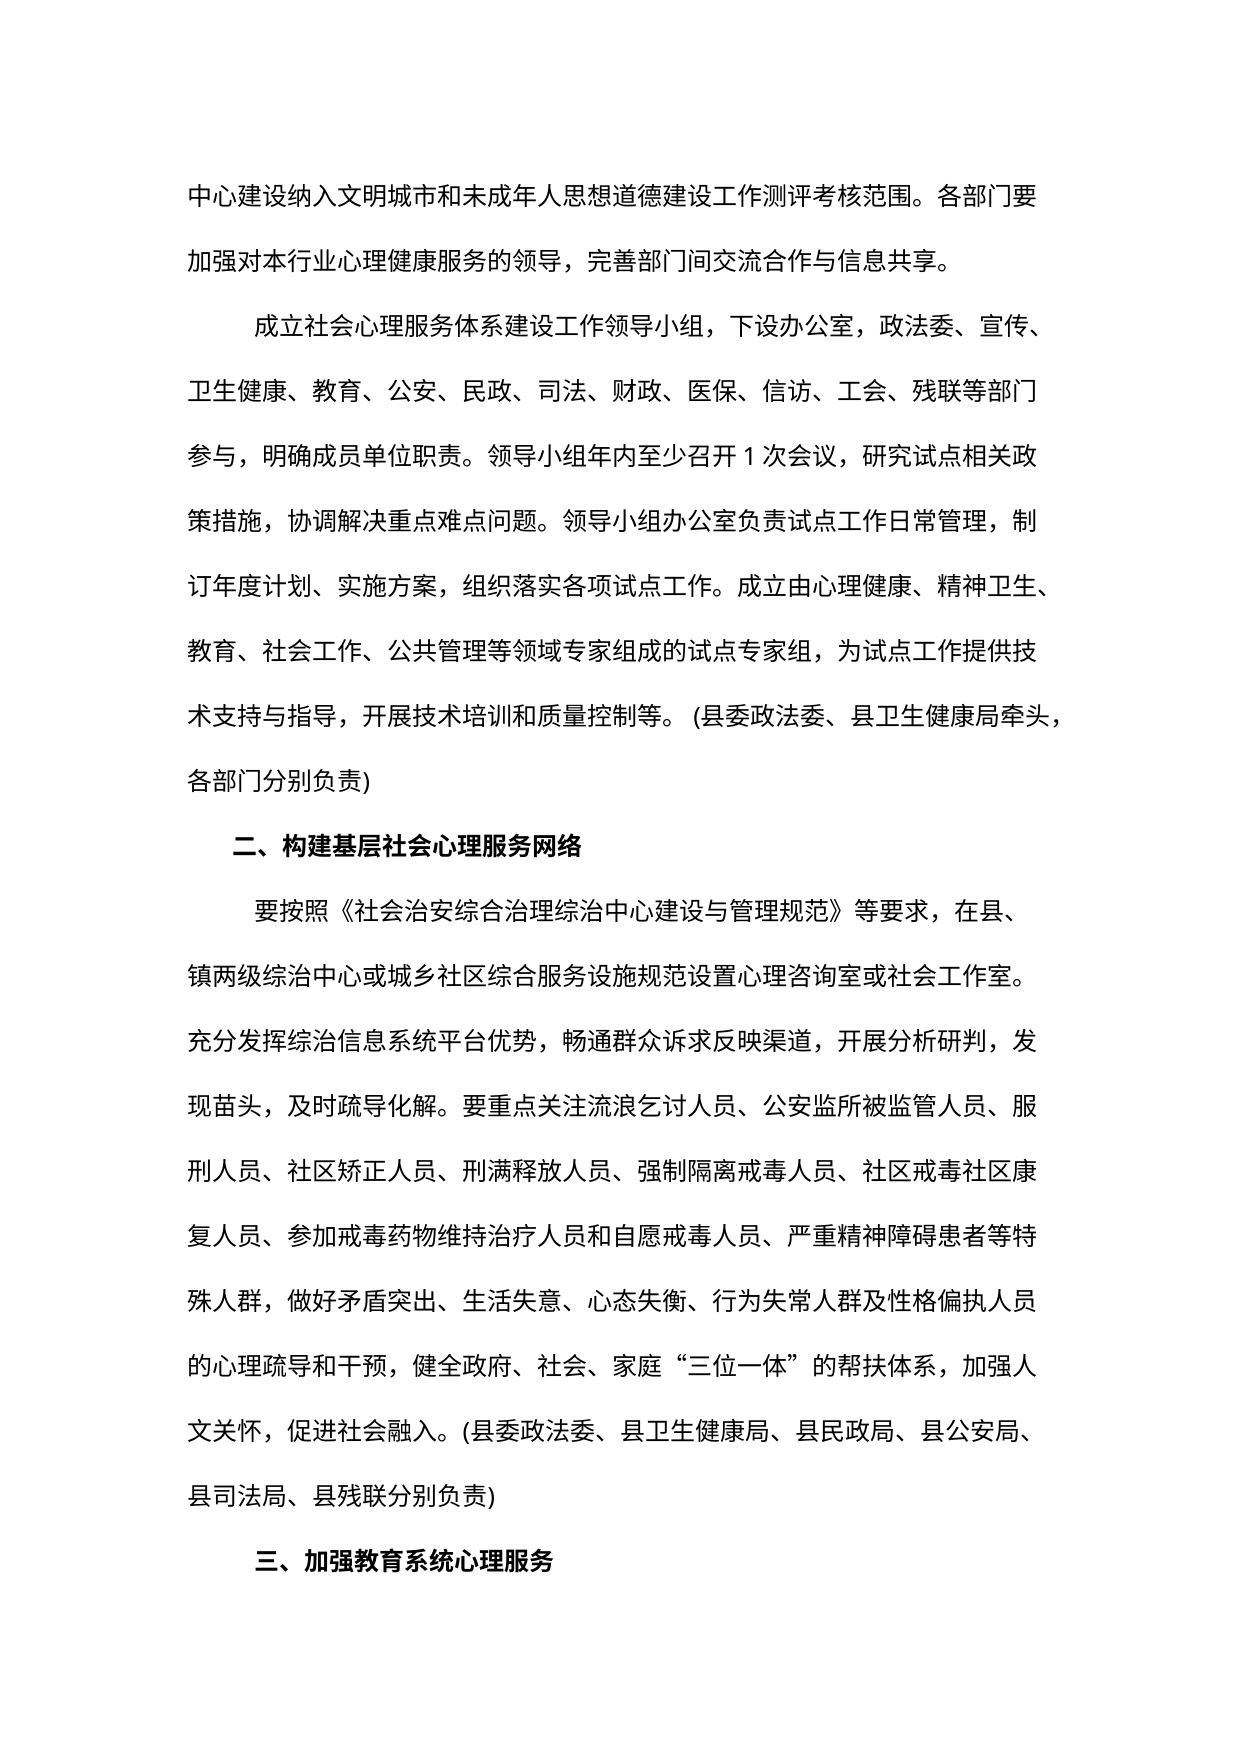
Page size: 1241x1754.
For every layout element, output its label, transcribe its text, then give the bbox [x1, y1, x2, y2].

text 成立社会心理服务体系建设工作领导小组，下设办公室，政法委、宣传、卫生健康、教育、公安、民政、司法、财政、医保、信访、工会、残联等部门参与，明确成员单位职责。领导小组年内至少召开1次会议，研究试点相关政策措施，协调解决重点难点问题。领导小组办公室负责试点工作日常管理，制订年度计划、实施方案，组织落实各项试点工作。成立由心理健康、精神卫生、教育、社会工作、公共管理等领域专家组成的试点专家组，为试点工作提供技术支持与指导，开展技术培训和质量控制等。 (县委政法委、县卫生健康局牵头，各部门分别负责) 二、构建基层社会心理服务网络 [187, 292, 1053, 877]
text 三、加强教育系统心理服务 [187, 1527, 1053, 1592]
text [187, 162, 1053, 292]
text 要按照《社会治安综合治理综治中心建设与管理规范》等要求，在县、镇两级综治中心或城乡社区综合服务设施规范设置心理咨询室或社会工作室。充分发挥综治信息系统平台优势，畅通群众诉求反映渠道，开展分析研判，发现苗头，及时疏导化解。要重点关注流浪乞讨人员、公安监所被监管人员、服刑人员、社区矫正人员、刑满释放人员、强制隔离戒毒人员、社区戒毒社区康复人员、参加戒毒药物维持治疗人员和自愿戒毒人员、严重精神障碍患者等特殊人群，做好矛盾突出、生活失意、心态失衡、行为失常人群及性格偏执人员的心理疏导和干预，健全政府、社会、家庭“三位一体”的帮扶体系，加强人文关怀，促进社会融入。(县委政法委、县卫生健康局、县民政局、县公安局、县司法局、县残联分别负责) [187, 877, 1053, 1527]
